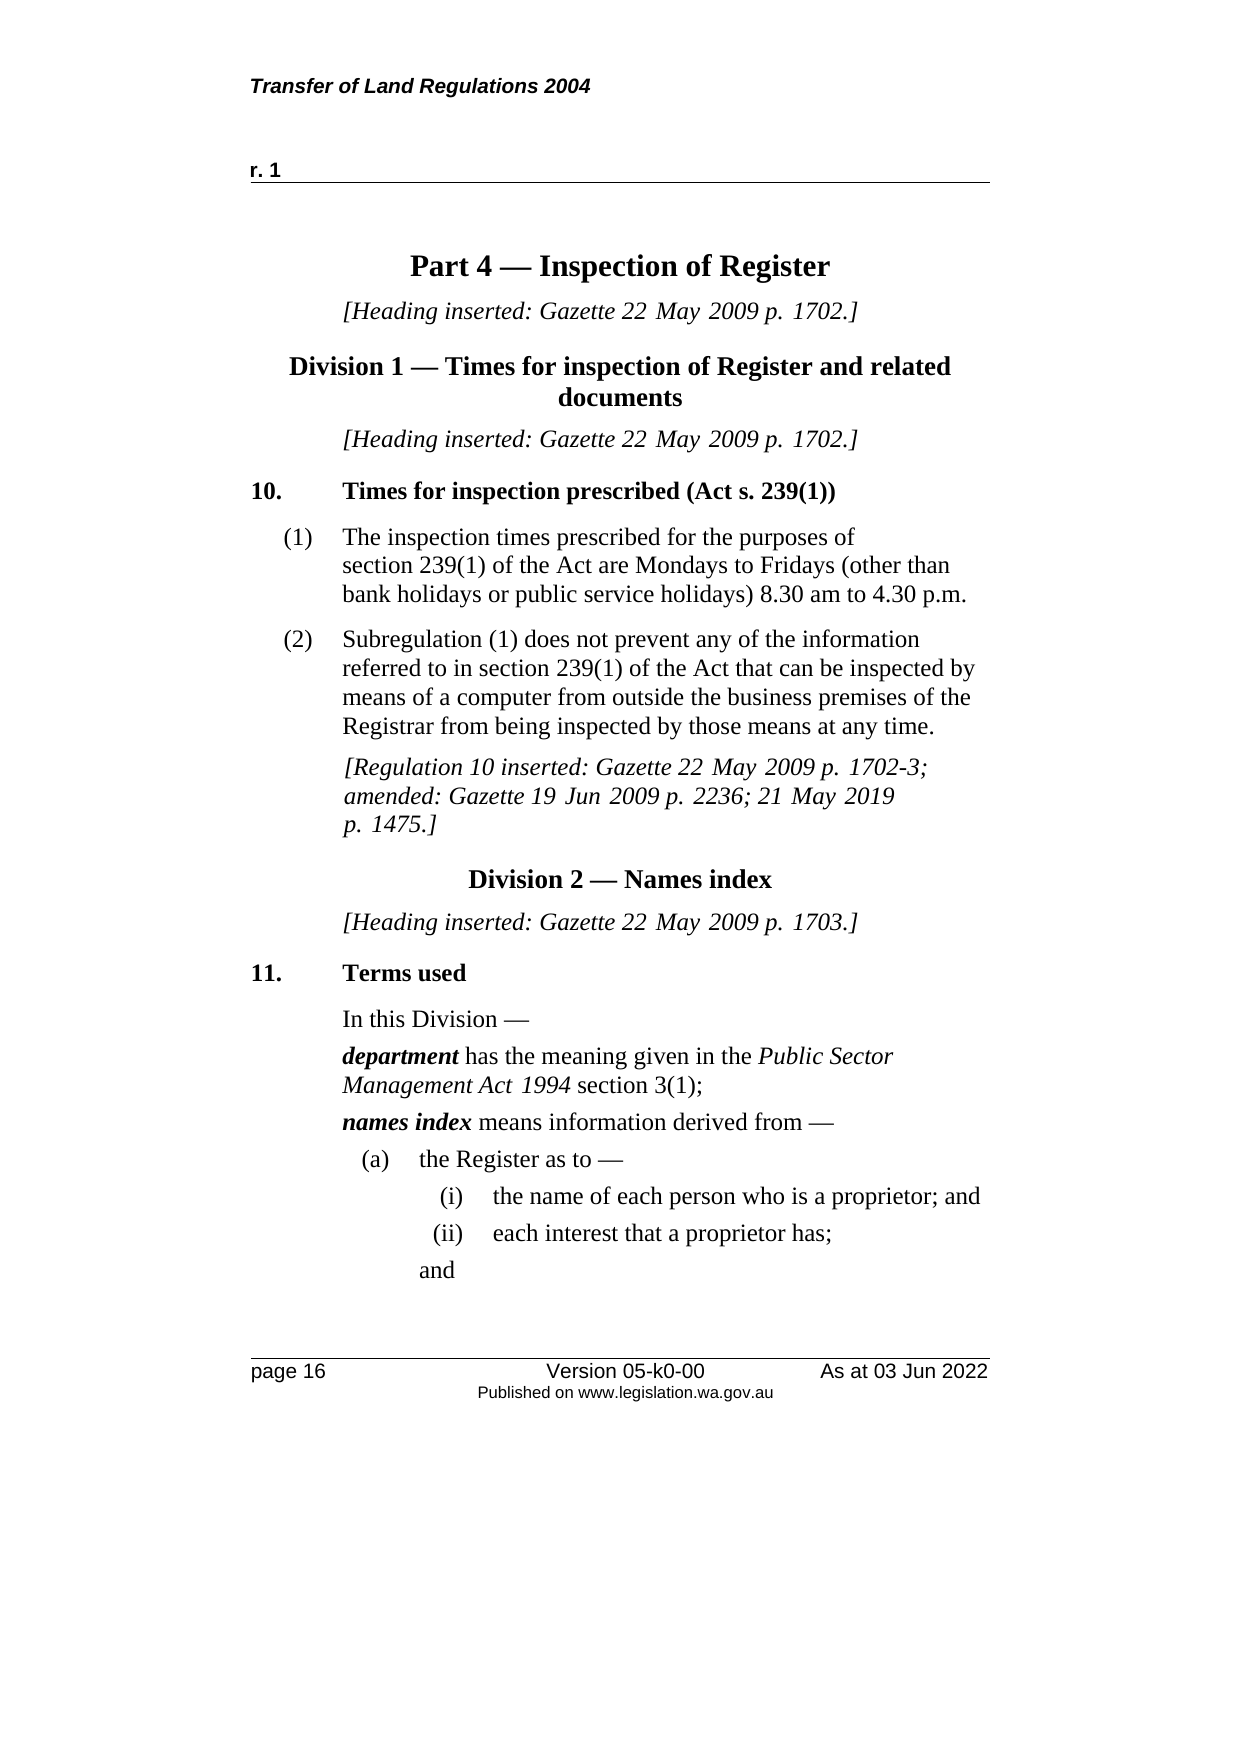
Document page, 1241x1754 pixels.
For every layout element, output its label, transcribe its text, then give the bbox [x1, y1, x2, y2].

text (1) The inspection times prescribed for the purposes of section 239(1) of the Act are Mondays to Fridays (other than bank holidays or public service holidays) 8.30 am to 4.30 p.m. [251, 522, 990, 608]
text (ii) each interest that a proprietor has; [251, 1218, 990, 1247]
subtitle 11. Terms used [251, 958, 990, 987]
text (a) the Register as to — [251, 1144, 990, 1173]
subtitle [Heading inserted: Gazette 22 May 2009 p. 1702.] [251, 424, 990, 453]
text [Regulation 10 inserted: Gazette 22 May 2009 p. 1702-3; amended: Gazette 19 Jun 2009 p. 2236; 21 May 2019 p. 1475.] [251, 752, 990, 838]
subtitle [Heading inserted: Gazette 22 May 2009 p. 1703.] [251, 907, 990, 936]
text (2) Subregulation (1) does not prevent any of the information referred to in section 239(1) of the Act that can be inspected by means of a computer from outside the business premises of the Registrar from being inspected by those means at any time. [251, 624, 990, 739]
text department has the meaning given in the Public Sector Management Act 1994 section 3(1); [251, 1041, 990, 1098]
text names index means information derived from — [251, 1107, 990, 1136]
text In this Division — [251, 1004, 990, 1033]
subtitle 10. Times for inspection prescribed (Act s. 239(1)) [251, 476, 990, 505]
text (i) the name of each person who is a proprietor; and [251, 1181, 990, 1210]
subtitle Division 1 — Times for inspection of Register and related documents [251, 350, 990, 412]
subtitle Division 2 — Names index [251, 863, 990, 894]
text and [251, 1255, 990, 1284]
subtitle Part 4 — Inspection of Register [251, 247, 990, 283]
subtitle [Heading inserted: Gazette 22 May 2009 p. 1702.] [251, 296, 990, 325]
